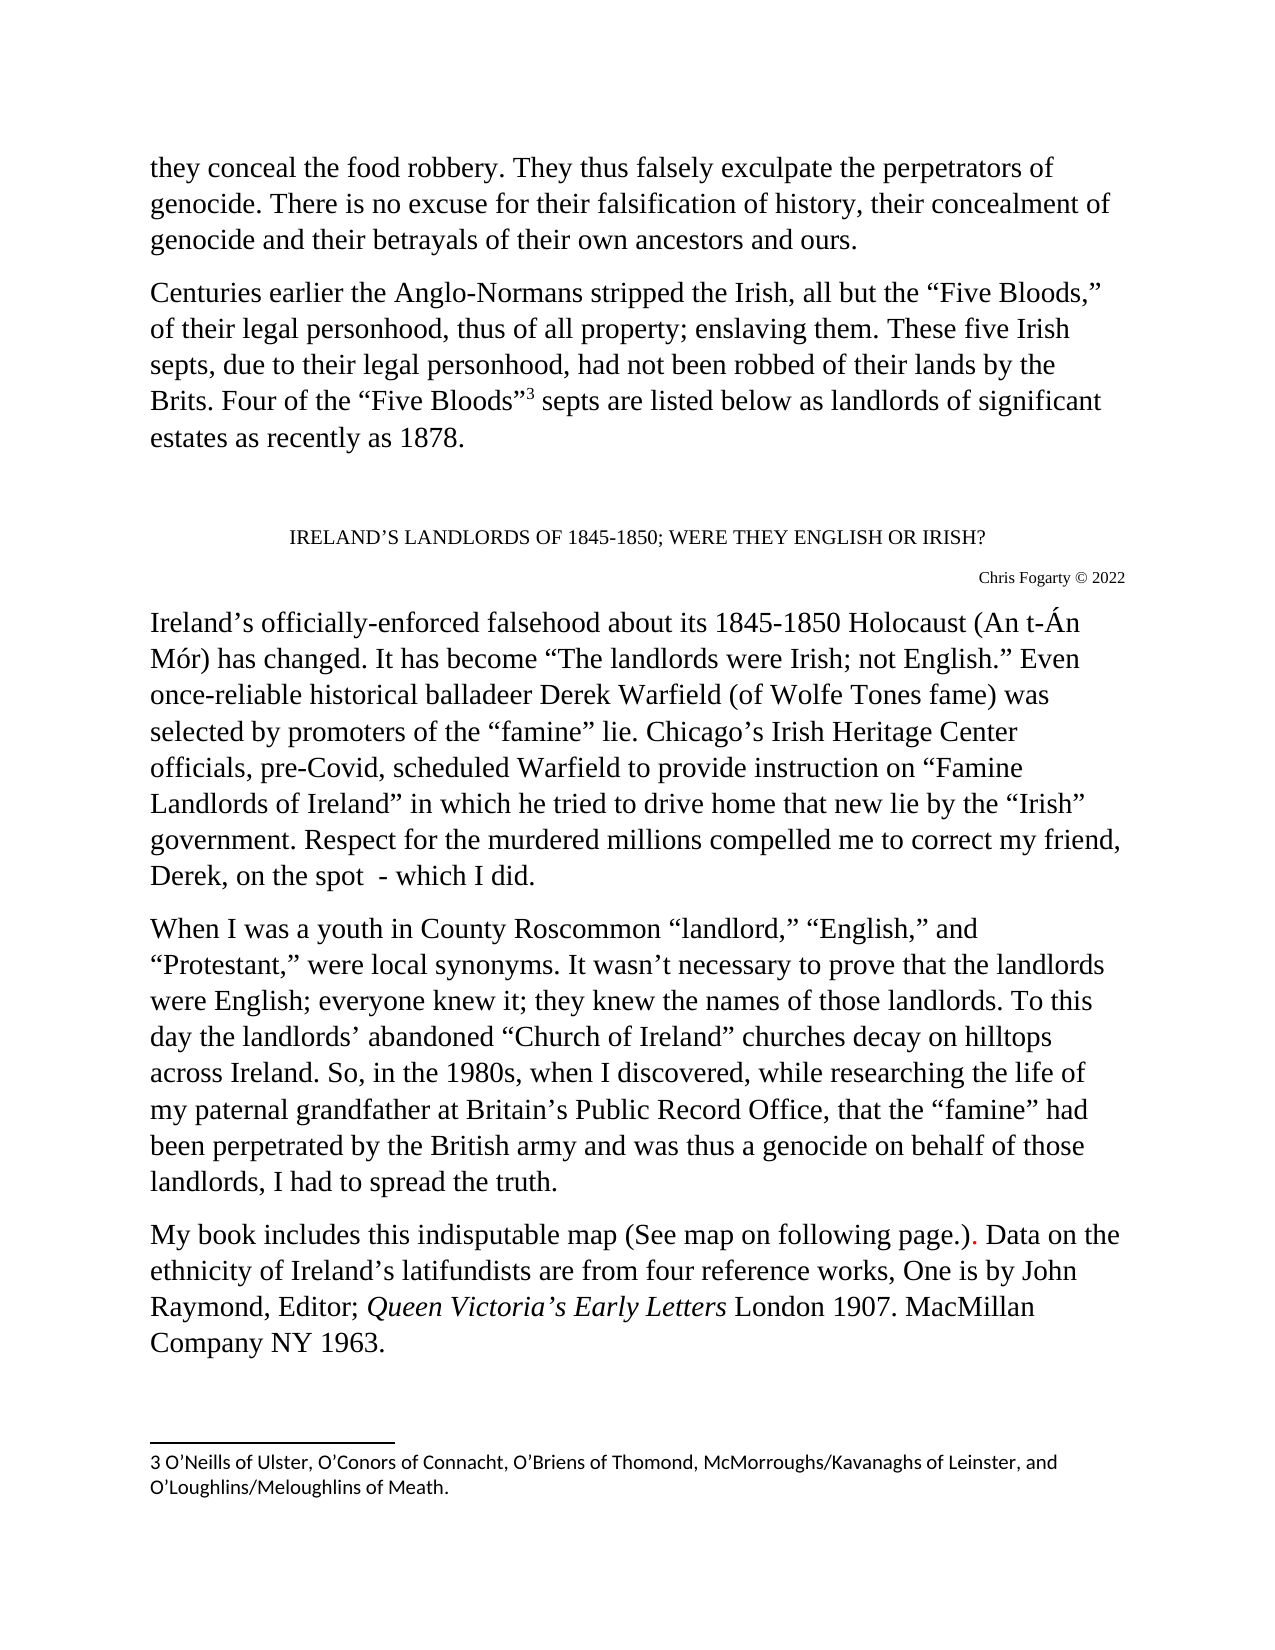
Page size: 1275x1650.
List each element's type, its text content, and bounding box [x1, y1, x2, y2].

text Ireland’s officially-enforced falsehood about its 1845-1850 Holocaust (An t-Án Mór) has changed. It has become “The landlords were Irish; not English.” Even once-reliable historical balladeer Derek Warfield (of Wolfe Tones fame) was selected by promoters of the “famine” lie. Chicago’s Irish Heritage Center officials, pre-Covid, scheduled Warfield to provide instruction on “Famine Landlords of Ireland” in which he tried to drive home that new lie by the “Irish” government. Respect for the murdered millions compelled me to correct my friend, Derek, on the spot - which I did. [150, 605, 1125, 892]
text Centuries earlier the Anglo-Normans stripped the Irish, all but the “Five Bloods,” of their legal personhood, thus of all property; enslaving them. These five Irish septs, due to their legal personhood, had not been robbed of their lands by the Brits. Four of the “Five Bloods” septs are listed below as landlords of significant estates as recently as 1878. [150, 275, 1125, 453]
text IRELAND’S LANDLORDS OF 1845-1850; WERE THEY ENGLISH OR IRISH? [150, 525, 1125, 549]
text When I was a youth in County Roscommon “landlord,” “English,” and “Protestant,” were local synonyms. It wasn’t necessary to prove that the landlords were English; everyone knew it; they knew the names of those landlords. To this day the landlords’ abandoned “Church of Ireland” churches decay on hilltops across Ireland. So, in the 1980s, when I discovered, while researching the life of my paternal grandfather at Britain’s Public Record Office, that the “famine” had been perpetrated by the British army and was thus a genocide on behalf of those landlords, I had to spread the truth. [150, 911, 1125, 1198]
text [150, 150, 1125, 256]
text My book includes this indisputable map (See map on following page.). Data on the ethnicity of Ireland’s latifundists are from four reference works, One is by John Raymond, Editor; Queen Victoria’s Early Letters London 1907. MacMillan Company NY 1963. [150, 1217, 1125, 1359]
text Chris Fogarty © 2022 [150, 568, 1125, 587]
